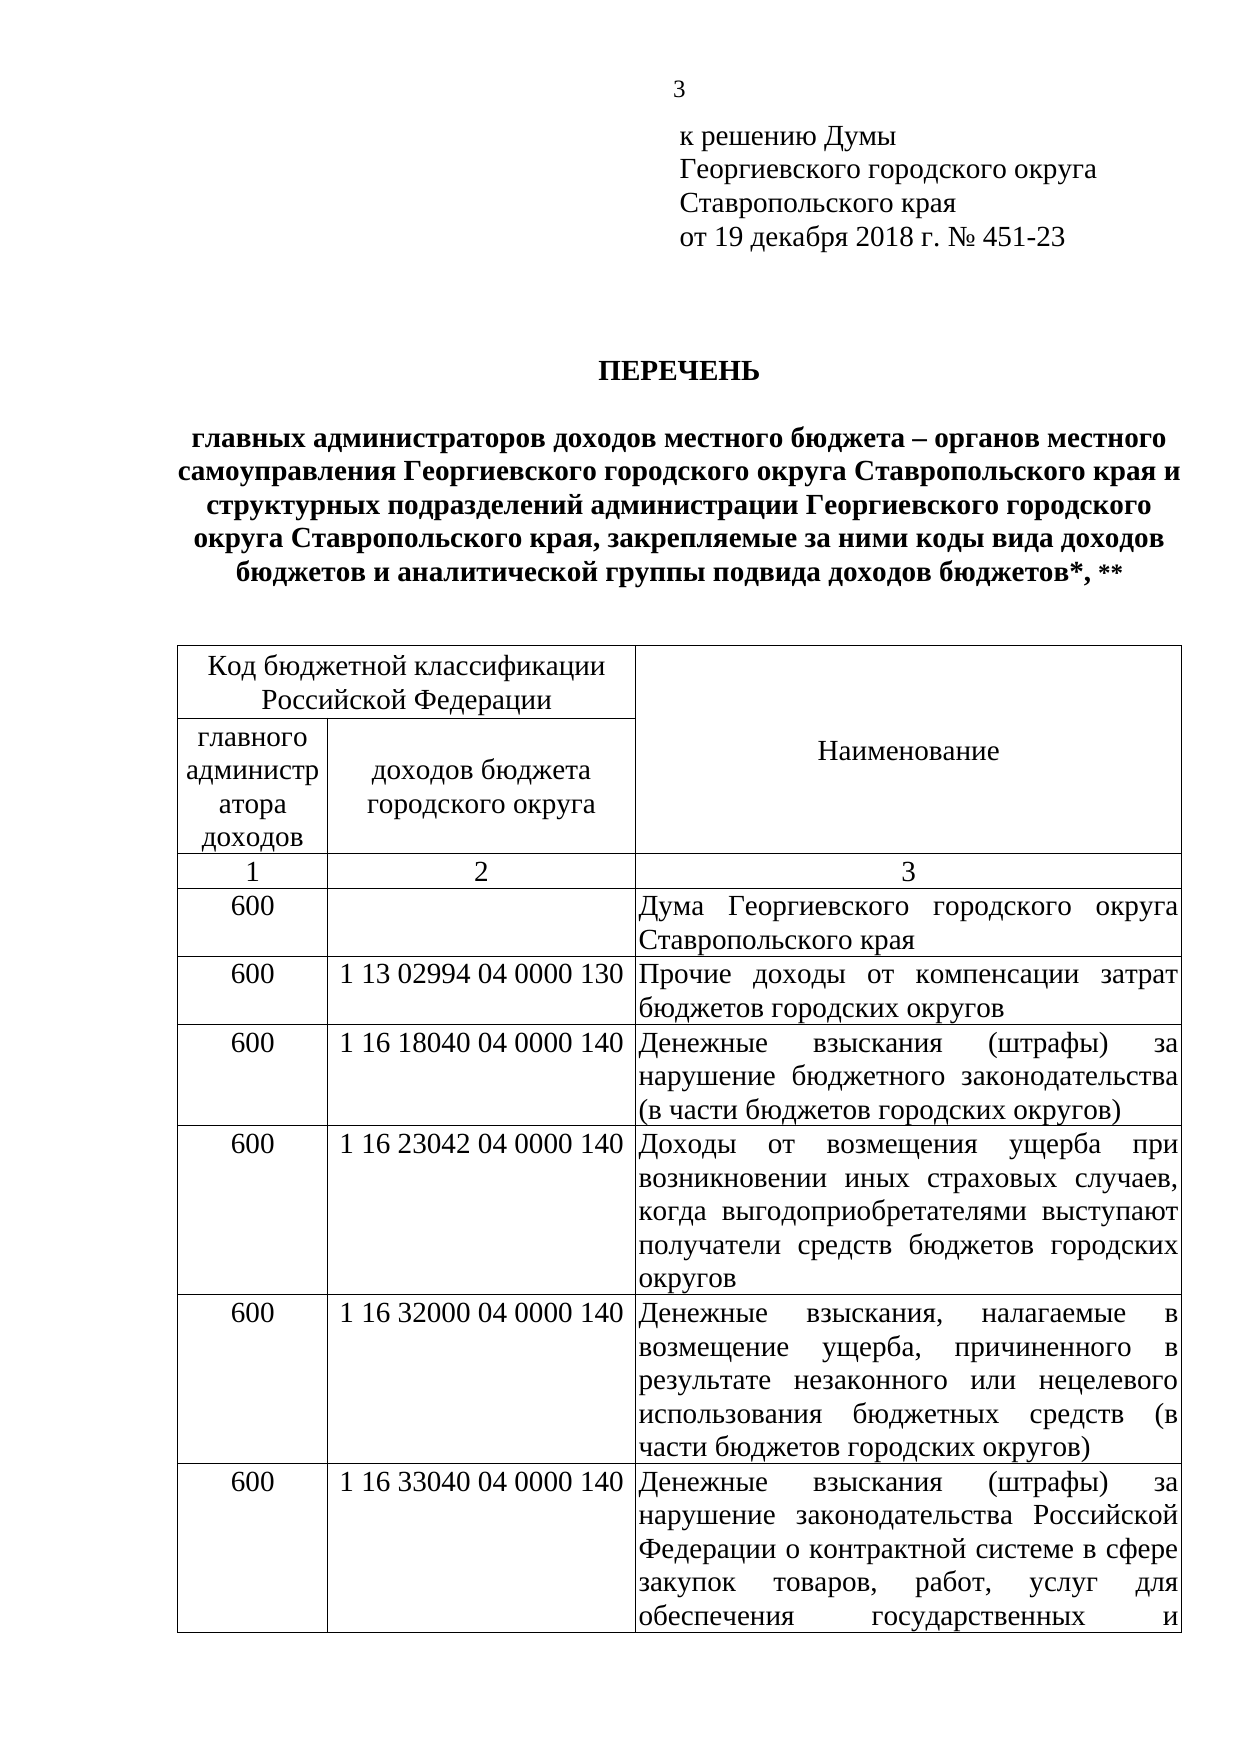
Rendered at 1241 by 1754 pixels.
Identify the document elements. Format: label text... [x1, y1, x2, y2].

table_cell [328, 1464, 635, 1632]
table_cell доходов бюджета городского округа [328, 719, 635, 853]
table_cell 1 16 32000 04 0000 140 [328, 1295, 635, 1463]
table_cell 1 [178, 854, 327, 887]
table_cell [636, 1464, 1181, 1632]
table_cell 600 [178, 1295, 327, 1463]
table_cell 1 16 23042 04 0000 140 [328, 1126, 635, 1294]
table_cell 600 [178, 889, 327, 956]
text от 19 декабря 2018 г. № 451-23 [679, 219, 1181, 252]
table_cell 600 [178, 1464, 327, 1632]
table_cell Дума Георгиевского городского округа Ставропольского края [636, 889, 1181, 956]
table_cell 600 [178, 957, 327, 1024]
text Георгиевского городского округа [679, 152, 1181, 185]
text Перечень [177, 353, 1181, 386]
table_cell [328, 889, 635, 956]
table_cell 600 [178, 1025, 327, 1125]
table_cell 3 [636, 854, 1181, 887]
text главных администраторов доходов местного бюджета – органов местного самоуправления Георгиевского городского округа Ставропольского края и структурных подразделений администрации Георгиевского городского округа Ставропольского края, закрепляемые за ними коды вида доходов бюджетов и аналитической группы подвида доходов бюджетов*, ** [177, 420, 1181, 588]
table_cell Денежные взыскания (штрафы) за нарушение бюджетного законодательства (в части бюджетов городских округов) [636, 1025, 1181, 1125]
table_cell Доходы от возмещения ущерба при возникновении иных страховых случаев, когда выгодоприобретателями выступают получатели средств бюджетов городских округов [636, 1126, 1181, 1294]
table_cell 600 [178, 1126, 327, 1294]
table_cell Денежные взыскания, налагаемые в возмещение ущерба, причиненного в результате незаконного или нецелевого использования бюджетных средств (в части бюджетов городских округов) [636, 1295, 1181, 1463]
table_cell главного администратора доходов [178, 719, 327, 853]
table_header Наименование [636, 646, 1181, 853]
text к решению Думы [679, 118, 1181, 152]
table_cell 1 13 02994 04 0000 130 [328, 957, 635, 1024]
table_cell 1 16 18040 04 0000 140 [328, 1025, 635, 1125]
table_header Код бюджетной классификации Российской Федерации [178, 646, 635, 718]
table_cell Прочие доходы от компенсации затрат бюджетов городских округов [636, 957, 1181, 1024]
table_cell 2 [328, 854, 635, 887]
text Ставропольского края [679, 185, 1181, 219]
